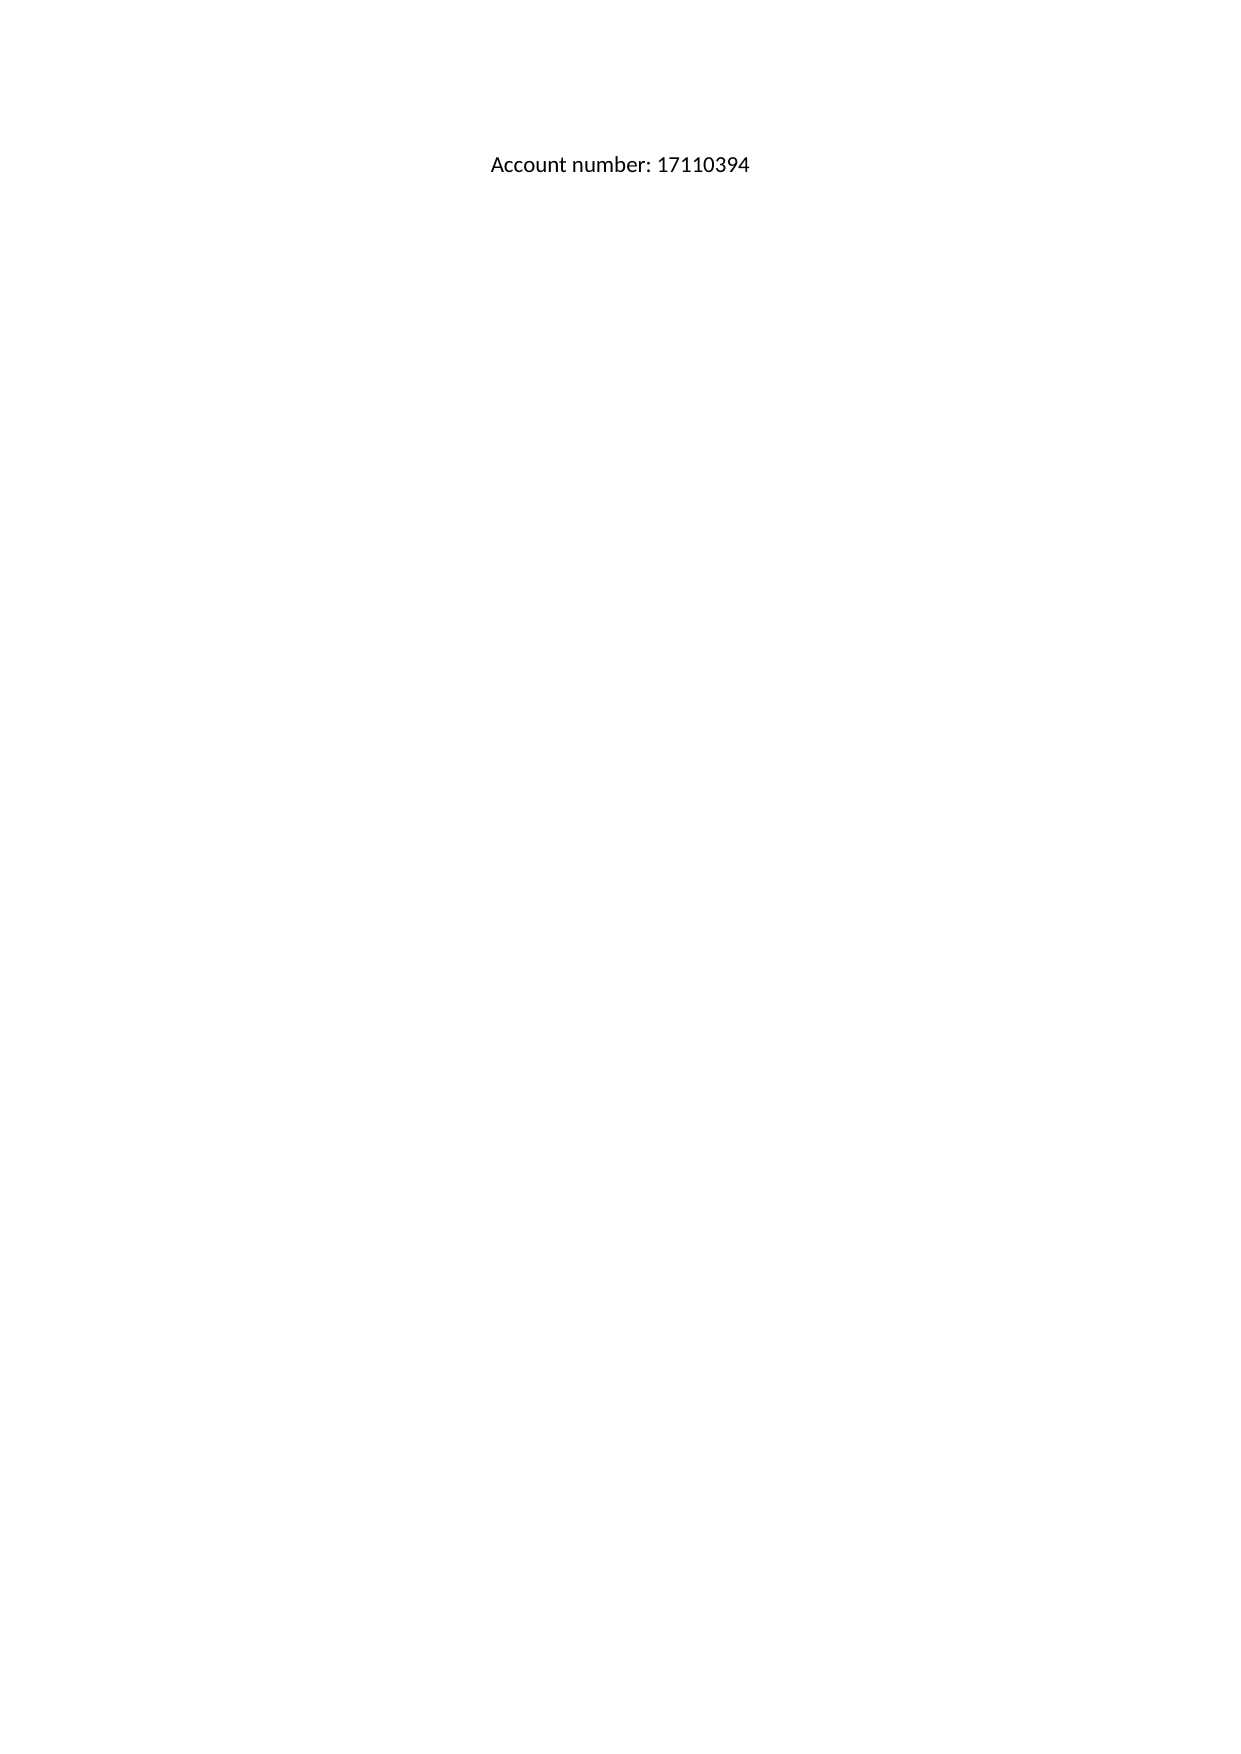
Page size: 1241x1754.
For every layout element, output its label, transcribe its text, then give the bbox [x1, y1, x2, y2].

text Account number: 17110394 [170, 150, 1070, 178]
